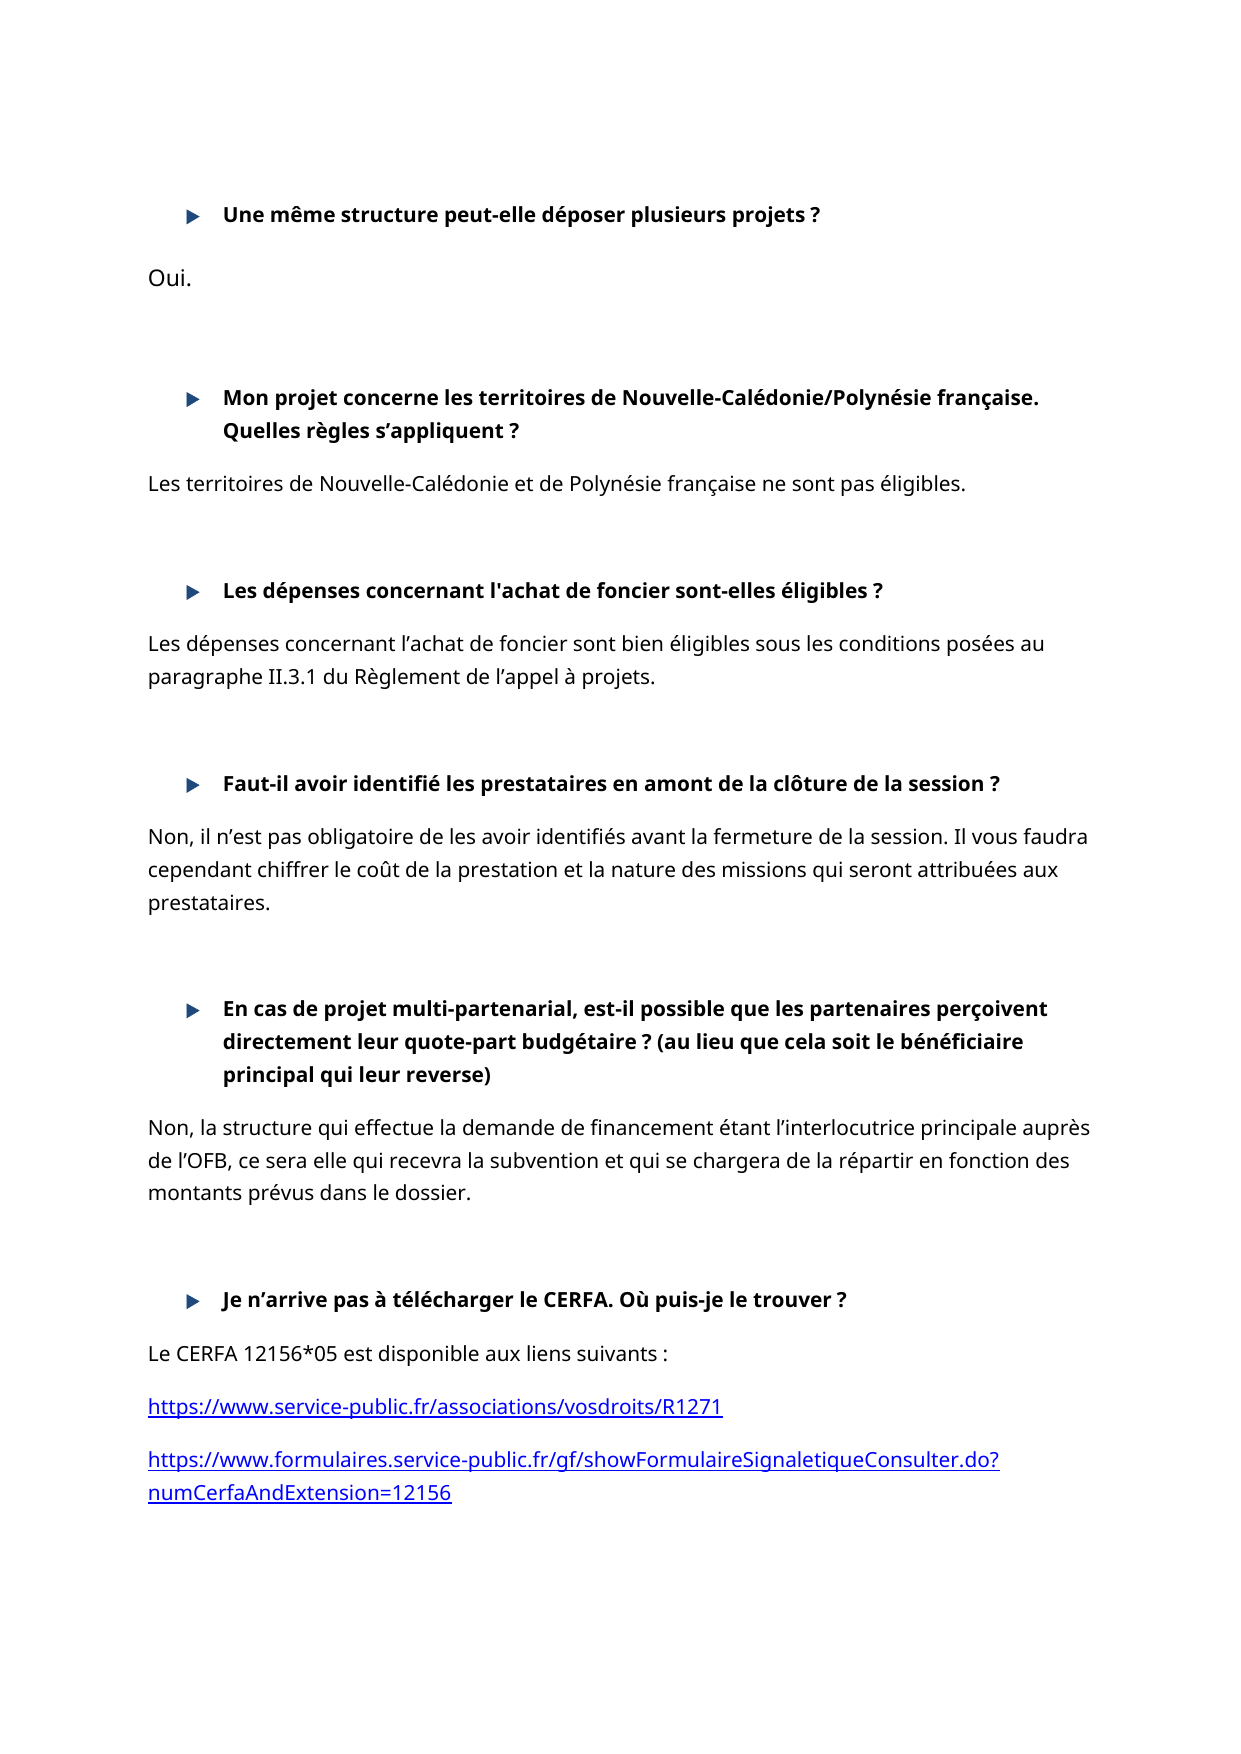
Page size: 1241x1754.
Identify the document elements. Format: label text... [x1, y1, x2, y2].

list Une même structure peut-elle déposer plusieurs projets ? [185, 201, 1093, 229]
text Oui. [148, 262, 1093, 294]
text Non, la structure qui effectue la demande de financement étant l’interlocutrice principale auprès de l’OFB, ce sera elle qui recevra la subvention et qui se chargera de la répartir en fonction des montants prévus dans le dossier. [148, 1113, 1093, 1207]
text Les territoires de Nouvelle-Calédonie et de Polynésie française ne sont pas éligibles. [148, 469, 1093, 498]
list En cas de projet multi-partenarial, est-il possible que les partenaires perçoivent directement leur quote-part budgétaire ? (au lieu que cela soit le bénéficiaire principal qui leur reverse) [185, 994, 1093, 1088]
text Non, il n’est pas obligatoire de les avoir identifiés avant la fermeture de la session. Il vous faudra cependant chiffrer le coût de la prestation et la nature des missions qui seront attribuées aux prestataires. [148, 822, 1093, 916]
text Les dépenses concernant l’achat de foncier sont bien éligibles sous les conditions posées au paragraphe II.3.1 du Règlement de l’appel à projets. [148, 629, 1093, 691]
text https://www.formulaires.service-public.fr/gf/showFormulaireSignaletiqueConsulter.do?numCerfaAndExtension=12156 [148, 1446, 1093, 1507]
list Je n’arrive pas à télécharger le CERFA. Où puis-je le trouver ? [185, 1285, 1093, 1314]
text Le CERFA 12156*05 est disponible aux liens suivants : [148, 1339, 1093, 1367]
list Les dépenses concernant l'achat de foncier sont-elles éligibles ? [185, 576, 1093, 604]
list Mon projet concerne les territoires de Nouvelle-Calédonie/Polynésie française. Quelles règles s’appliquent ? [185, 383, 1093, 444]
list Faut-il avoir identifié les prestataires en amont de la clôture de la session ? [185, 769, 1093, 797]
text https://www.service-public.fr/associations/vosdroits/R1271 [148, 1392, 1093, 1421]
